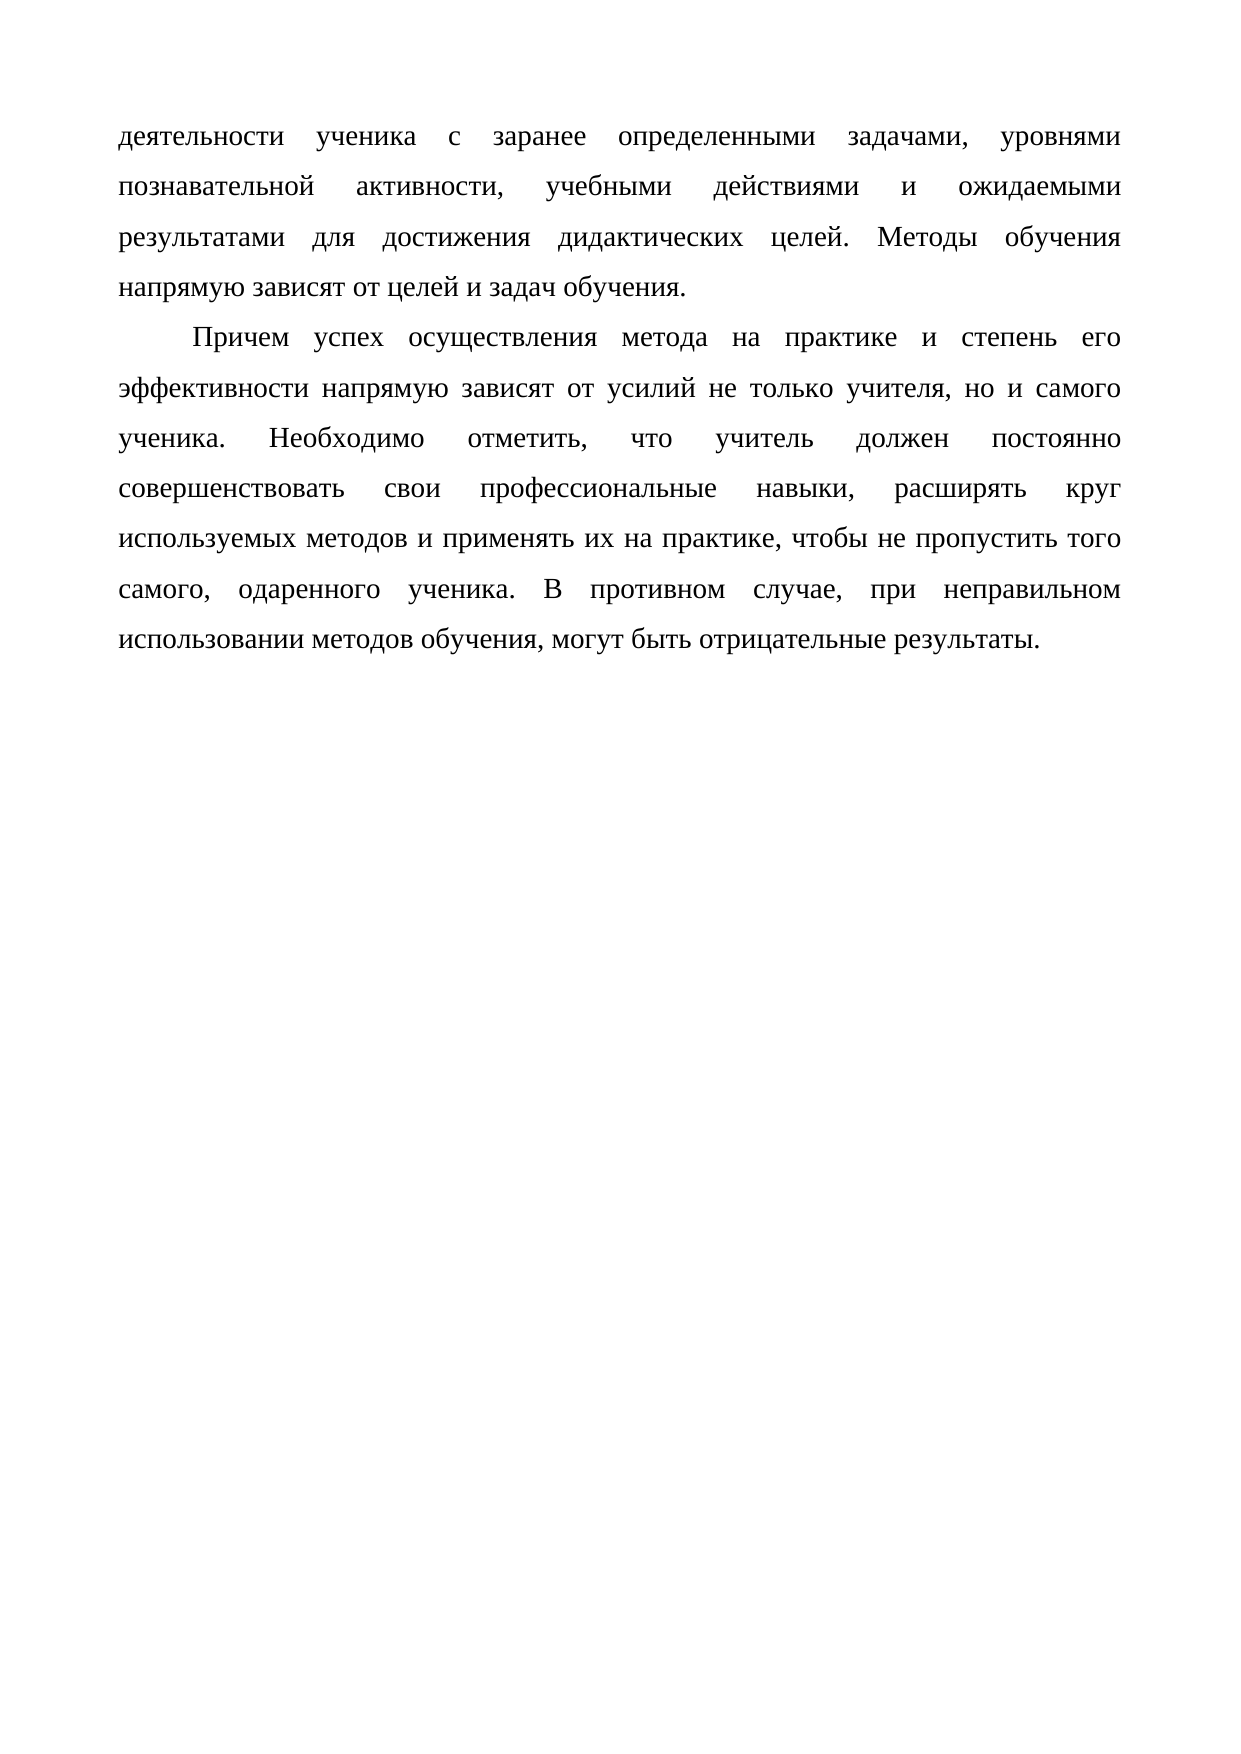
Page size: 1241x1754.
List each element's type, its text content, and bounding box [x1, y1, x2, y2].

text Причем успех осуществления метода на практике и степень его эффективности напрямую зависят от усилий не только учителя, но и самого ученика. Необходимо отметить, что учитель должен постоянно совершенствовать свои профессиональные навыки, расширять круг используемых методов и применять их на практике, чтобы не пропустить того самого, одаренного ученика. В противном случае, при неправильном использовании методов обучения, могут быть отрицательные результаты. [118, 319, 1122, 655]
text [118, 118, 1122, 303]
